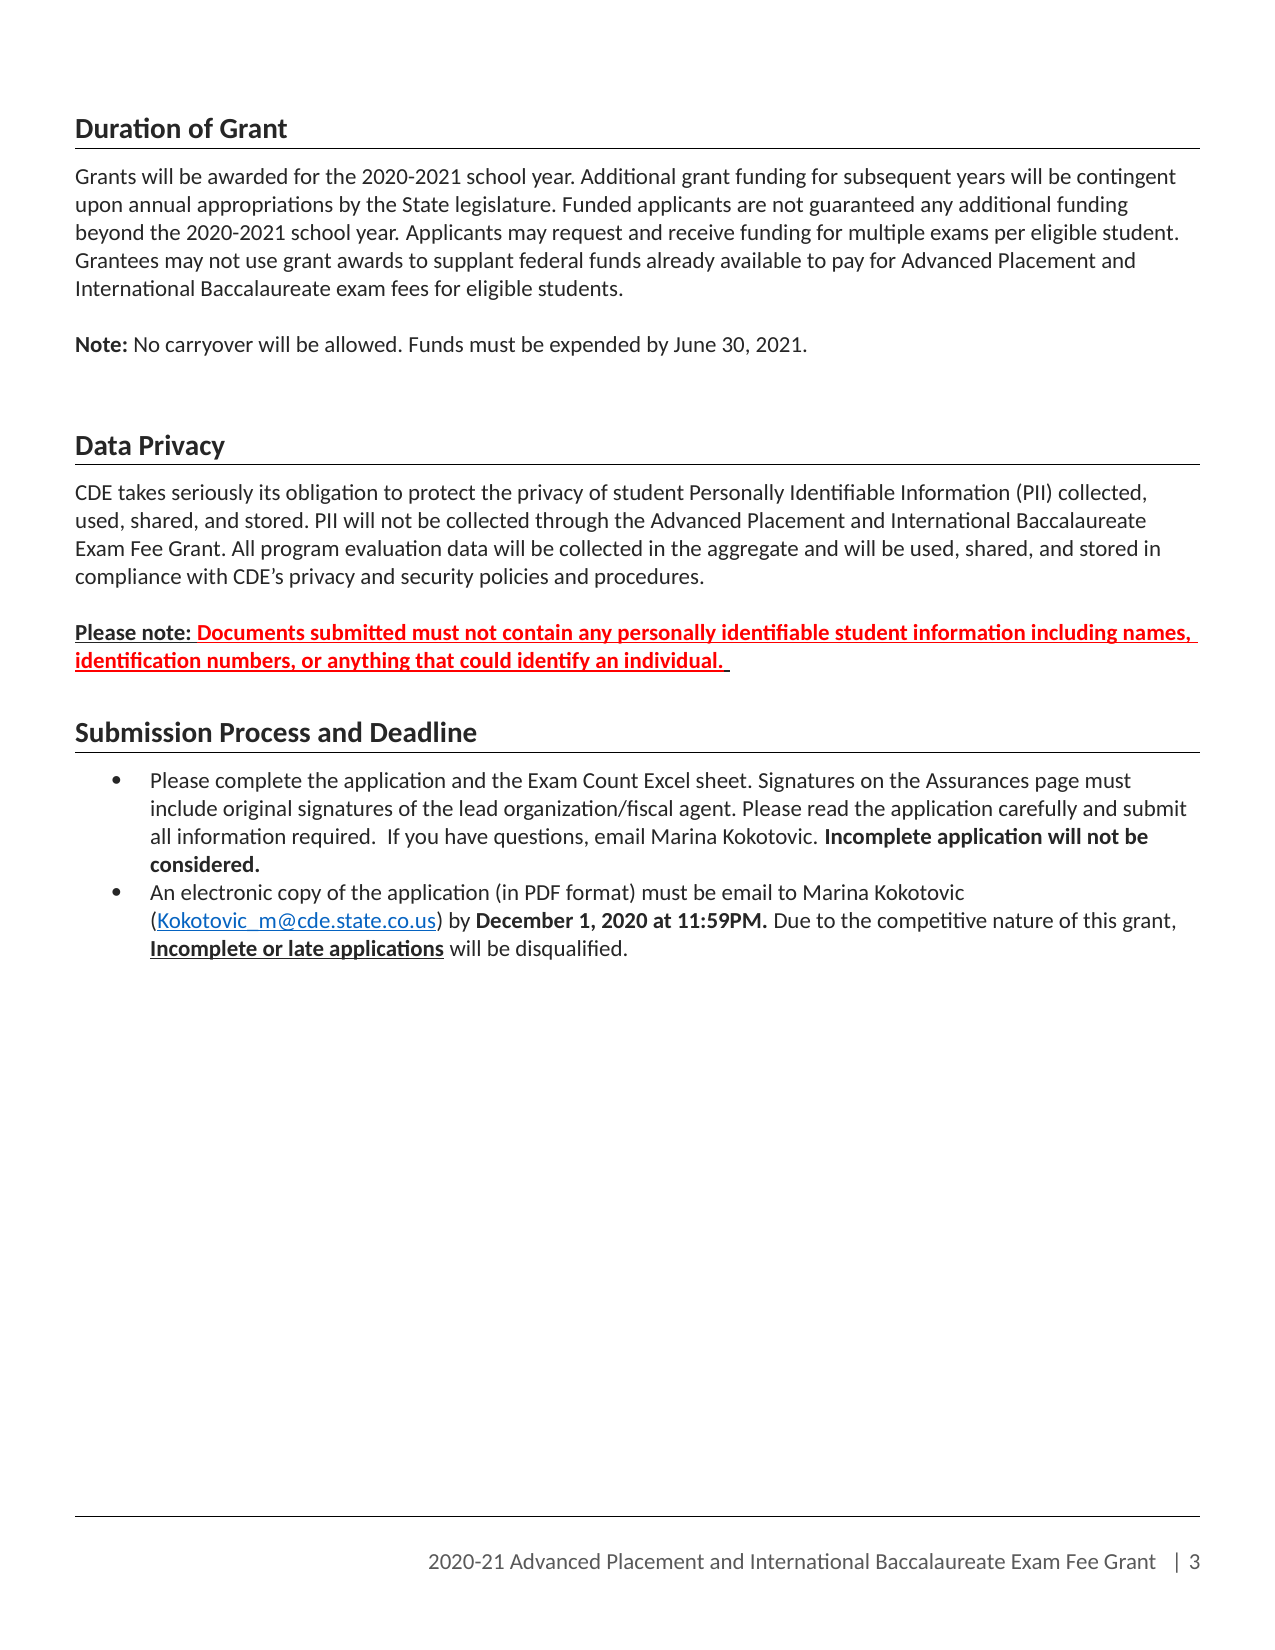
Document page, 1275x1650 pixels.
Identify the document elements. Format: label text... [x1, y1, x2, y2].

subtitle Submission Process and Deadline [75, 714, 1200, 752]
list Please complete the application and the Exam Count Excel sheet. Signatures on the Assurances page must include original signatures of the lead organization/fiscal agent. Please read the application carefully and submit all information required. If you have questions, email Marina Kokotovic. Incomplete application will not be considered. [112, 766, 1200, 878]
text Grants will be awarded for the 2020-2021 school year. Additional grant funding for subsequent years will be contingent upon annual appropriations by the State legislature. Funded applicants are not guaranteed any additional funding beyond the 2020-2021 school year. Applicants may request and receive funding for multiple exams per eligible student. Grantees may not use grant awards to supplant federal funds already available to pay for Advanced Placement and International Baccalaureate exam fees for eligible students. [75, 162, 1200, 302]
list An electronic copy of the application (in PDF format) must be email to Marina Kokotovic (Kokotovic_m@cde.state.co.us) by December 1, 2020 at 11:59PM. Due to the competitive nature of this grant, Incomplete or late applications will be disqualified. [112, 878, 1200, 962]
subtitle Duration of Grant [75, 111, 1200, 148]
text Note: No carryover will be allowed. Funds must be expended by June 30, 2021. [75, 330, 1200, 358]
text Please note: Documents submitted must not contain any personally identifiable student information including names, identification numbers, or anything that could identify an individual. [75, 618, 1200, 674]
subtitle Data Privacy [75, 427, 1200, 464]
text CDE takes seriously its obligation to protect the privacy of student Personally Identifiable Information (PII) collected, used, shared, and stored. PII will not be collected through the Advanced Placement and International Baccalaureate Exam Fee Grant. All program evaluation data will be collected in the aggregate and will be used, shared, and stored in compliance with CDE’s privacy and security policies and procedures. [75, 478, 1200, 590]
